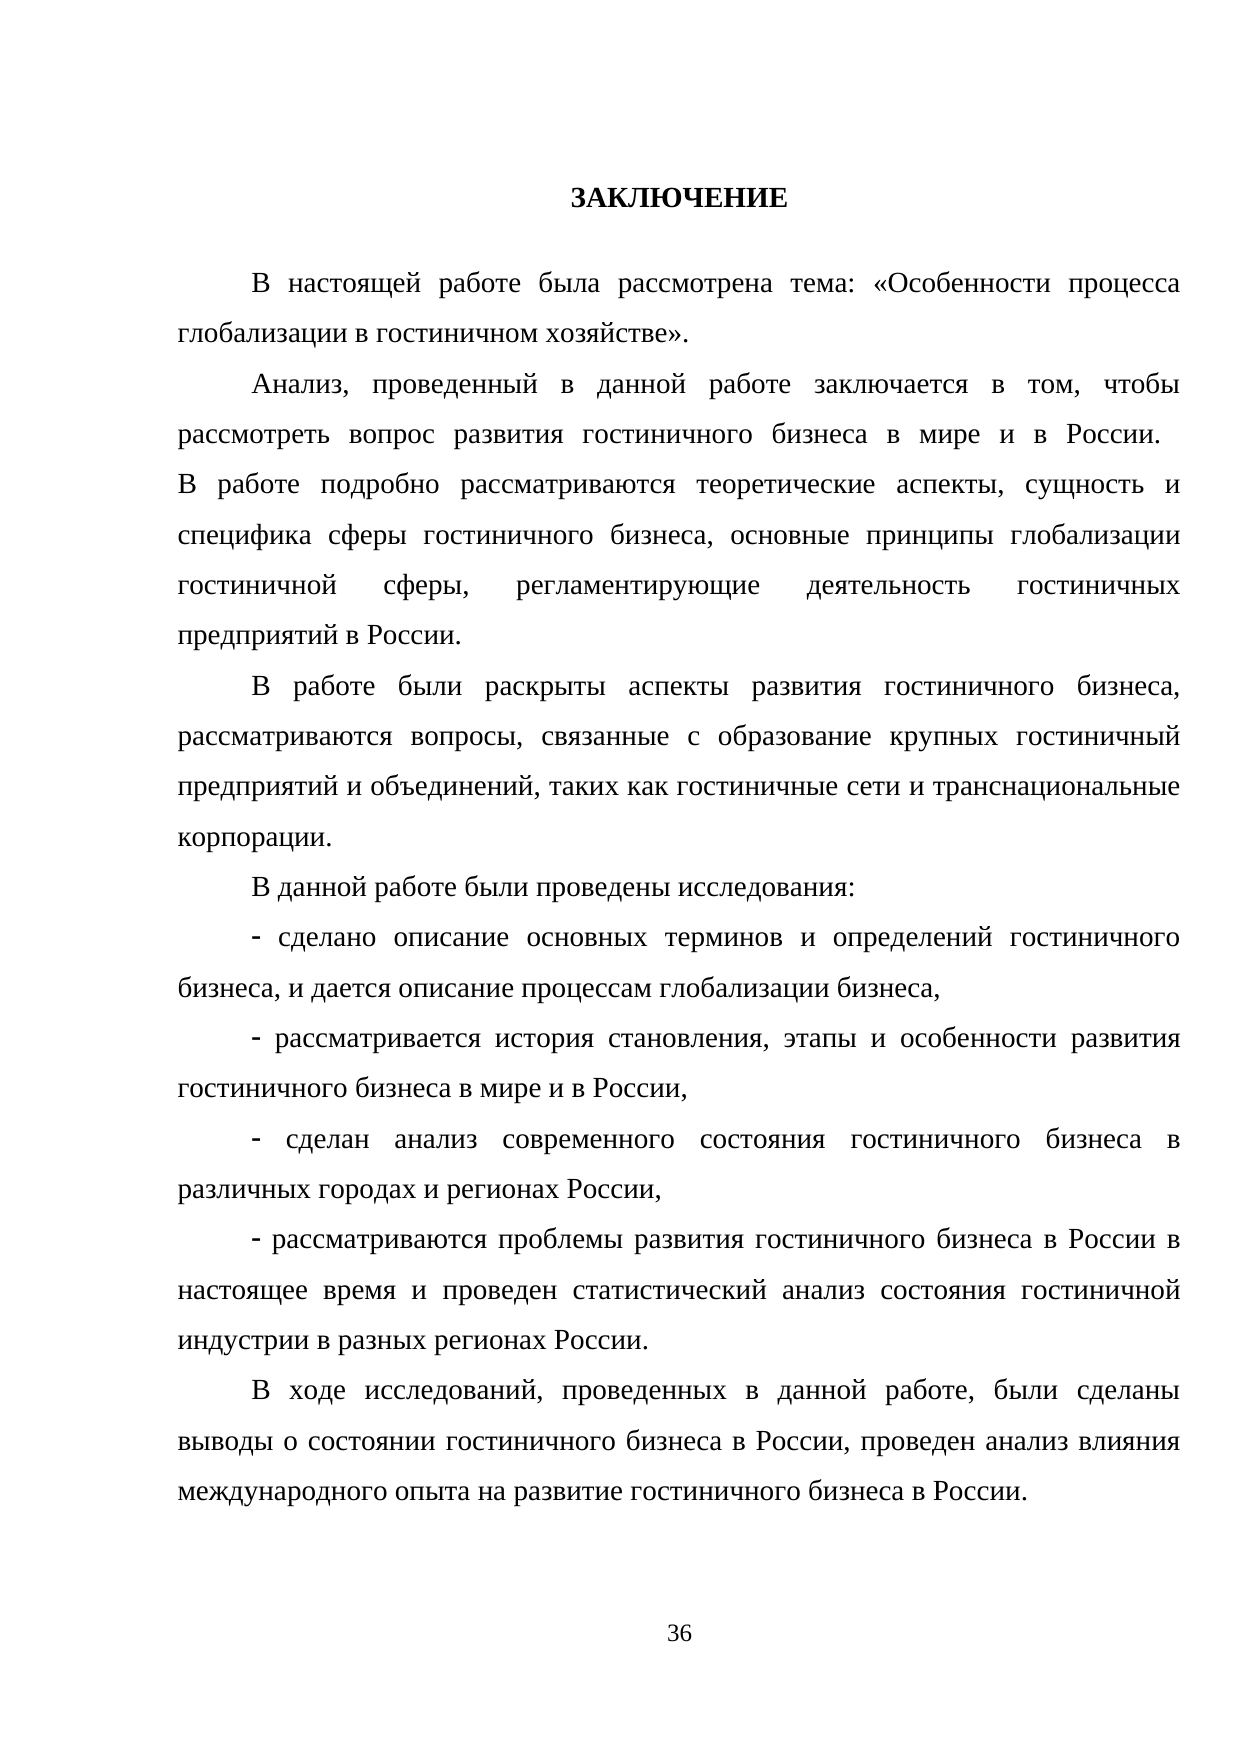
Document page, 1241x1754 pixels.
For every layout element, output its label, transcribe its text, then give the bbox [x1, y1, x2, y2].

text сделано описание основных терминов и определений гостиничного бизнеса, и дается описание процессам глобализации бизнеса, [177, 919, 1181, 1003]
text рассматриваются проблемы развития гостиничного бизнеса в России в настоящее время и проведен статистический анализ состояния гостиничной индустрии в разных регионах России. [177, 1221, 1181, 1356]
text В ходе исследований, проведенных в данной работе, были сделаны выводы о состоянии гостиничного бизнеса в России, проведен анализ влияния международного опыта на развитие гостиничного бизнеса в России. [177, 1372, 1181, 1507]
text В работе были раскрыты аспекты развития гостиничного бизнеса, рассматриваются вопросы, связанные с образование крупных гостиничный предприятий и объединений, таких как гостиничные сети и транснациональные корпорации. [177, 668, 1181, 852]
text В настоящей работе была рассмотрена тема: «Особенности процесса глобализации в гостиничном хозяйстве». [177, 265, 1181, 349]
text рассматривается история становления, этапы и особенности развития гостиничного бизнеса в мире и в России, [177, 1020, 1181, 1104]
text В данной работе были проведены исследования: [177, 869, 1181, 902]
subtitle ЗАКЛЮЧЕНИЕ [177, 181, 1181, 214]
text Анализ, проведенный в данной работе заключается в том, чтобы рассмотреть вопрос развития гостиничного бизнеса в мире и в России. В работе подробно рассматриваются теоретические аспекты, сущность и специфика сферы гостиничного бизнеса, основные принципы глобализации гостиничной сферы, регламентирующие деятельность гостиничных предприятий в России. [177, 366, 1181, 651]
text сделан анализ современного состояния гостиничного бизнеса в различных городах и регионах России, [177, 1121, 1181, 1205]
